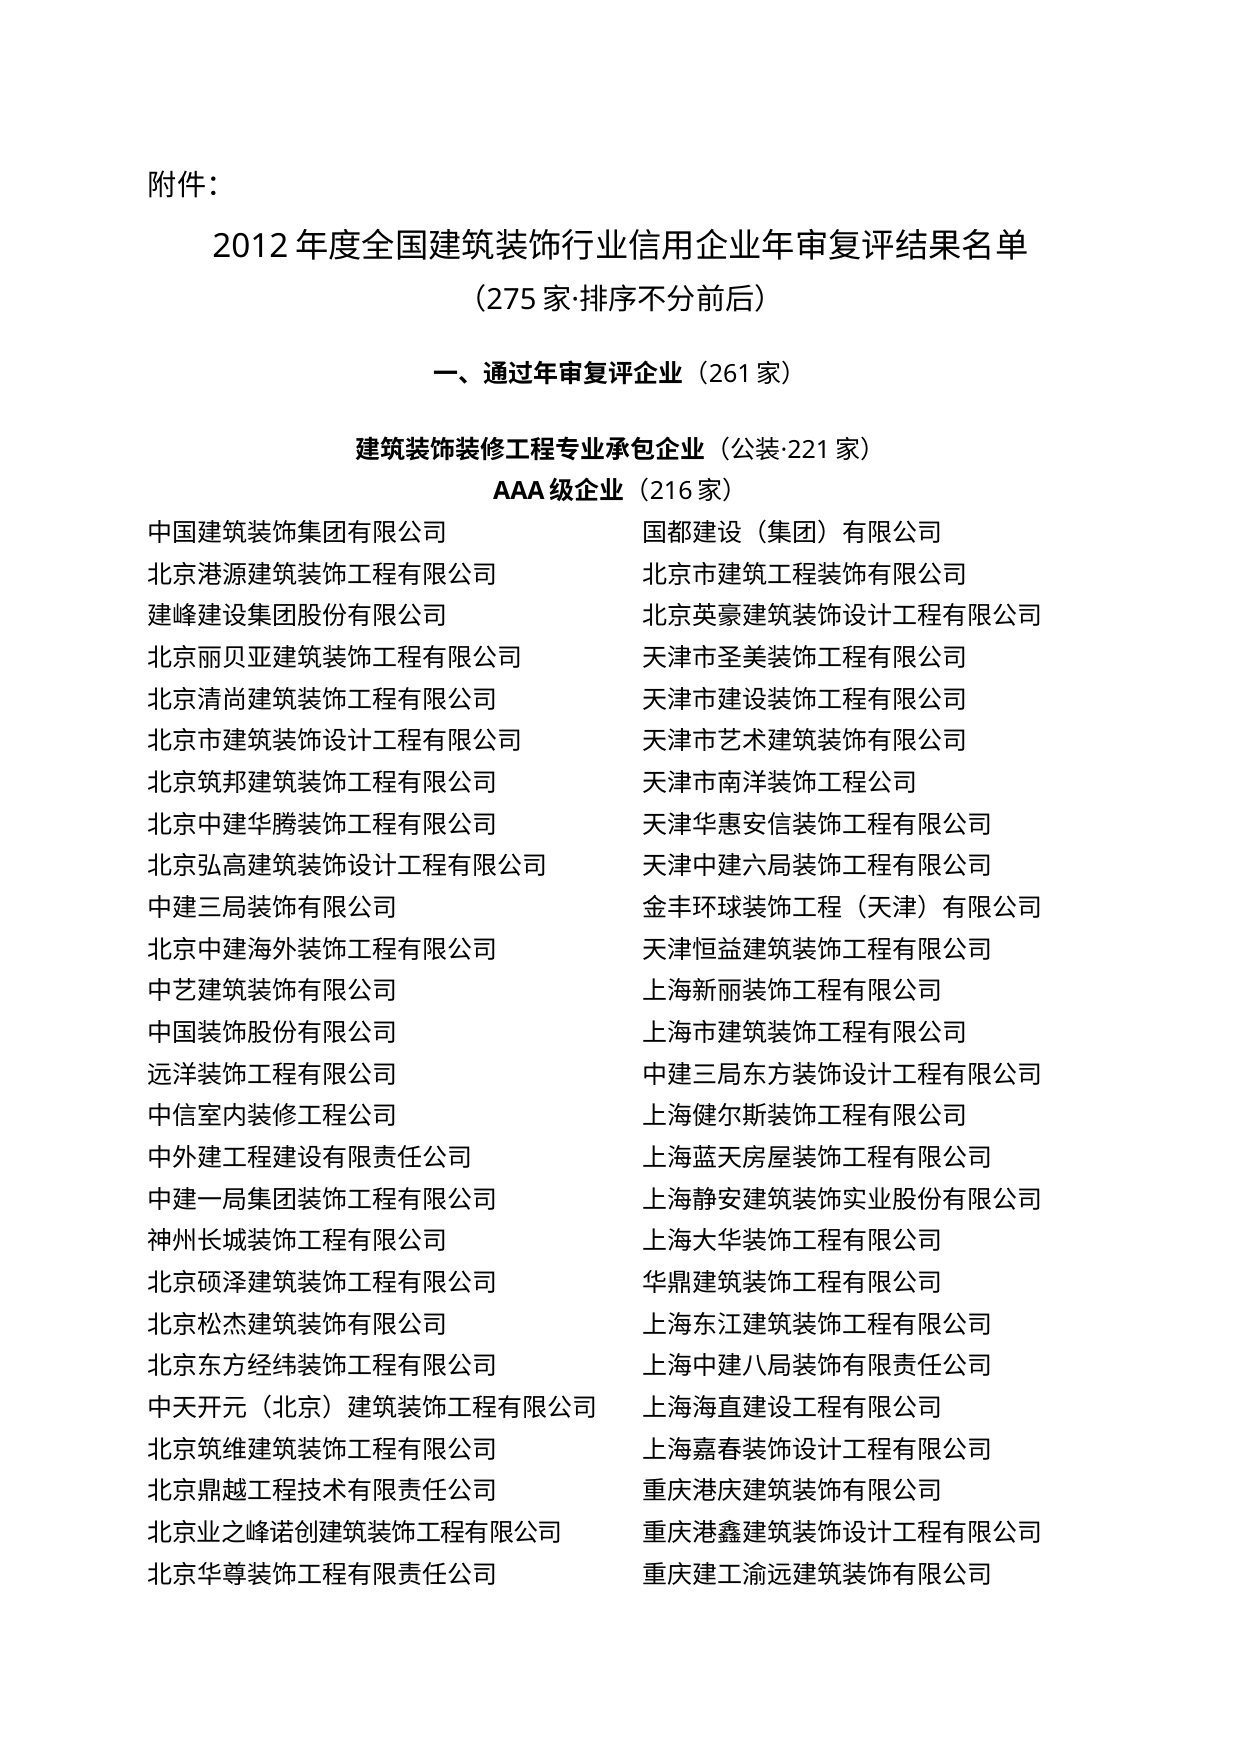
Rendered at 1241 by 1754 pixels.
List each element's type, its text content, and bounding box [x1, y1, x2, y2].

list 中外建工程建设有限责任公司 [148, 1137, 598, 1174]
list 北京中建海外装饰工程有限公司 [148, 929, 598, 965]
list 上海静安建筑装饰实业股份有限公司 [642, 1179, 1092, 1215]
list 北京松杰建筑装饰有限公司 [148, 1304, 598, 1340]
list 北京清尚建筑装饰工程有限公司 [148, 679, 598, 715]
list 北京筑维建筑装饰工程有限公司 [148, 1429, 598, 1465]
list 建峰建设集团股份有限公司 [148, 596, 598, 632]
list 天津市建设装饰工程有限公司 [642, 679, 1092, 715]
text 2012年度全国建筑装饰行业信用企业年审复评结果名单 [148, 211, 1092, 276]
list 天津市南洋装饰工程公司 [642, 762, 1092, 799]
list 北京丽贝亚建筑装饰工程有限公司 [148, 637, 598, 674]
list 中国建筑装饰集团有限公司 [148, 512, 598, 549]
list 重庆港庆建筑装饰有限公司 [642, 1471, 1092, 1507]
list 华鼎建筑装饰工程有限公司 [642, 1262, 1092, 1299]
list 神州长城装饰工程有限公司 [148, 1221, 598, 1257]
text 一、通过年审复评企业（261家） [148, 353, 1092, 389]
list 上海市建筑装饰工程有限公司 [642, 1012, 1092, 1049]
list 上海嘉春装饰设计工程有限公司 [642, 1429, 1092, 1465]
list 重庆建工渝远建筑装饰有限公司 [642, 1554, 1092, 1590]
list 北京鼎越工程技术有限责任公司 [148, 1471, 598, 1507]
list 中建一局集团装饰工程有限公司 [148, 1179, 598, 1215]
list 上海东江建筑装饰工程有限公司 [642, 1304, 1092, 1340]
list 天津中建六局装饰工程有限公司 [642, 846, 1092, 882]
list 天津恒益建筑装饰工程有限公司 [642, 929, 1092, 965]
list 国都建设（集团）有限公司 [642, 512, 1092, 549]
list 中天开元（北京）建筑装饰工程有限公司 [148, 1387, 598, 1424]
list 上海大华装饰工程有限公司 [642, 1221, 1092, 1257]
list 北京英豪建筑装饰设计工程有限公司 [642, 596, 1092, 632]
list 北京东方经纬装饰工程有限公司 [148, 1346, 598, 1382]
list 北京中建华腾装饰工程有限公司 [148, 804, 598, 840]
list 天津市艺术建筑装饰有限公司 [642, 721, 1092, 757]
list 远洋装饰工程有限公司 [148, 1054, 598, 1090]
list 上海新丽装饰工程有限公司 [642, 971, 1092, 1007]
list 北京弘高建筑装饰设计工程有限公司 [148, 846, 598, 882]
list 北京硕泽建筑装饰工程有限公司 [148, 1262, 598, 1299]
list 北京港源建筑装饰工程有限公司 [148, 554, 598, 590]
list 上海海直建设工程有限公司 [642, 1387, 1092, 1424]
list 中艺建筑装饰有限公司 [148, 971, 598, 1007]
list 上海蓝天房屋装饰工程有限公司 [642, 1137, 1092, 1174]
text 建筑装饰装修工程专业承包企业（公装·221家） [148, 429, 1092, 465]
list 天津市圣美装饰工程有限公司 [642, 637, 1092, 674]
list 上海中建八局装饰有限责任公司 [642, 1346, 1092, 1382]
list 北京华尊装饰工程有限责任公司 [148, 1554, 598, 1590]
list 天津华惠安信装饰工程有限公司 [642, 804, 1092, 840]
list 中建三局东方装饰设计工程有限公司 [642, 1054, 1092, 1090]
list 北京业之峰诺创建筑装饰工程有限公司 [148, 1512, 598, 1549]
text （275家·排序不分前后） [148, 276, 1092, 318]
list 金丰环球装饰工程（天津）有限公司 [642, 887, 1092, 924]
list 北京市建筑工程装饰有限公司 [642, 554, 1092, 590]
list 中建三局装饰有限公司 [148, 887, 598, 924]
text 附件： [148, 162, 1092, 204]
list 中国装饰股份有限公司 [148, 1012, 598, 1049]
list 上海健尔斯装饰工程有限公司 [642, 1096, 1092, 1132]
text AAA级企业（216家） [148, 471, 1092, 507]
list 北京市建筑装饰设计工程有限公司 [148, 721, 598, 757]
list 中信室内装修工程公司 [148, 1096, 598, 1132]
list 北京筑邦建筑装饰工程有限公司 [148, 762, 598, 799]
list 重庆港鑫建筑装饰设计工程有限公司 [642, 1512, 1092, 1549]
